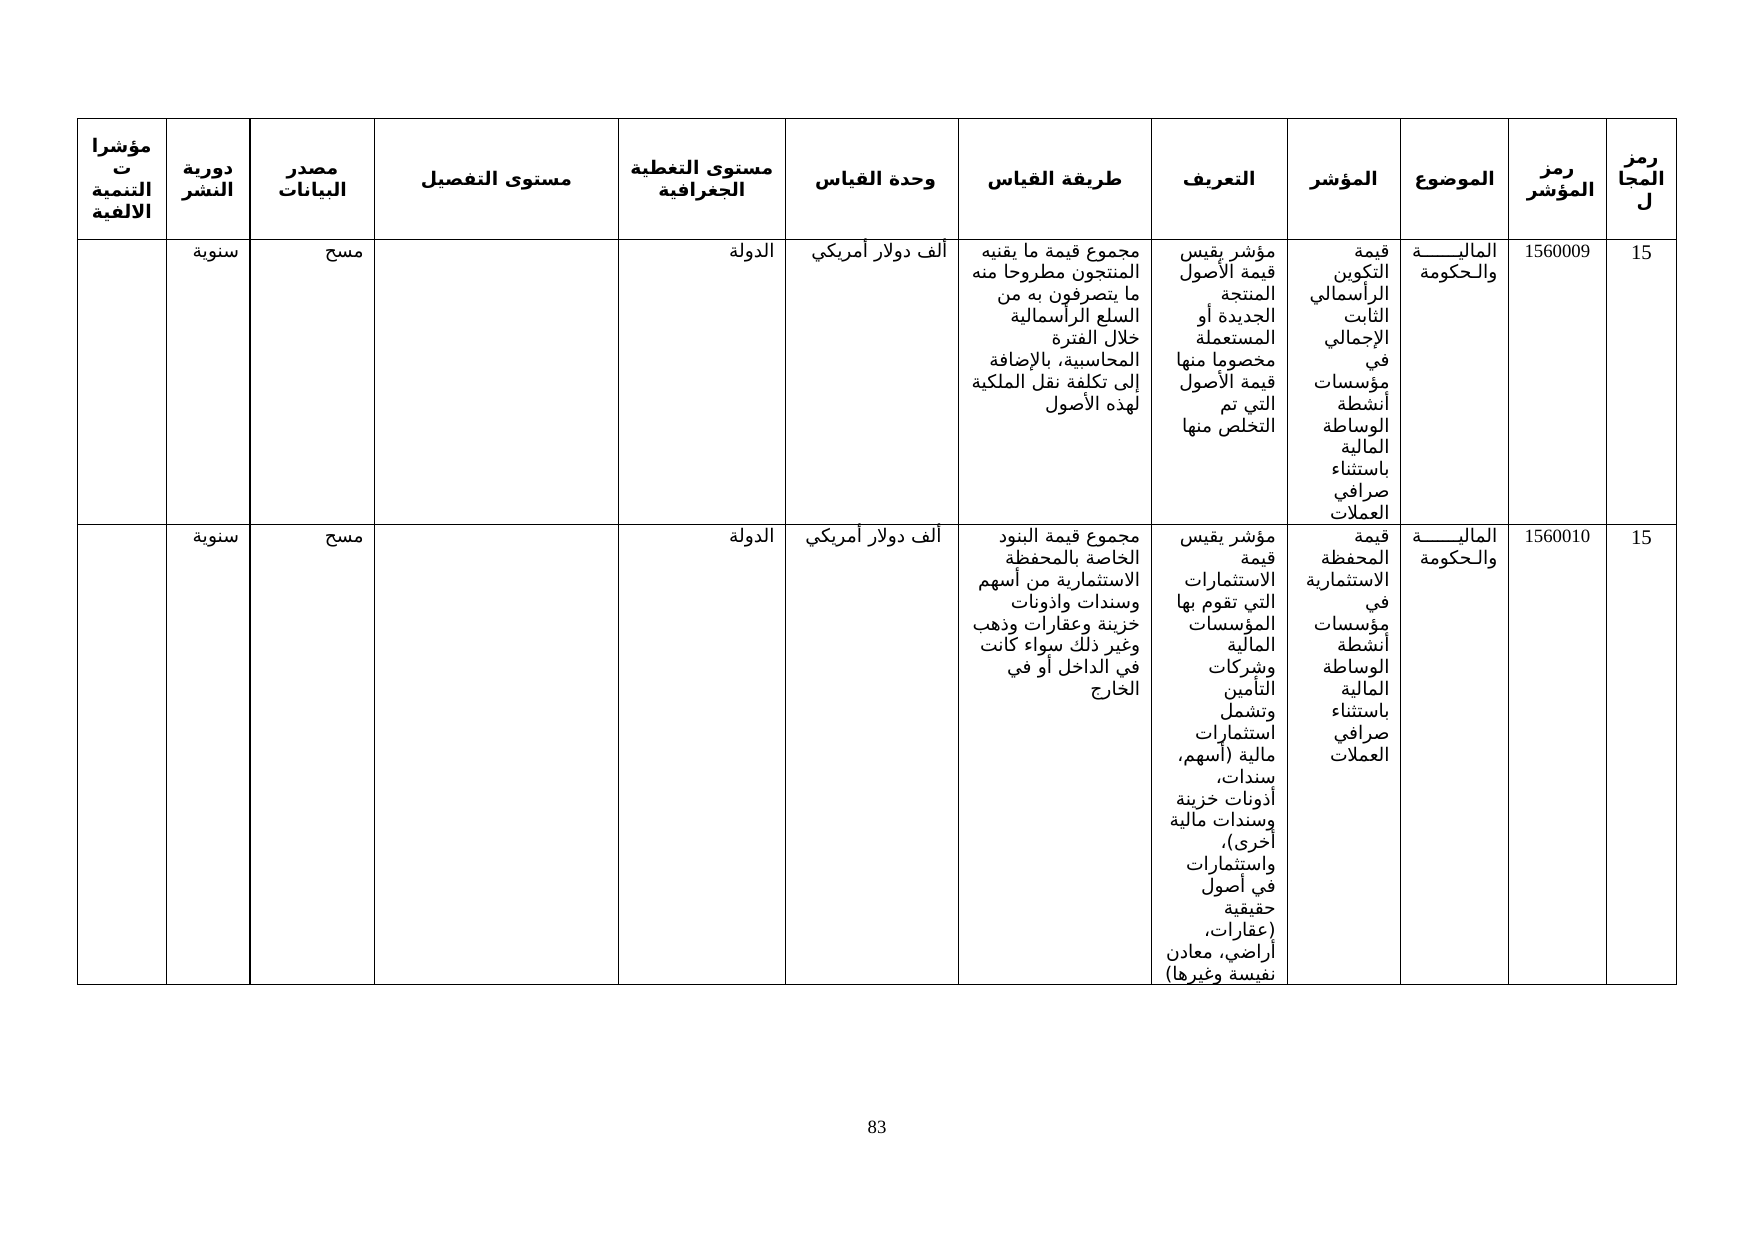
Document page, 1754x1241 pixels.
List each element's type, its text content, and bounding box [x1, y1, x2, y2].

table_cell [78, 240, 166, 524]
table_header مصدر البيانات [251, 119, 374, 238]
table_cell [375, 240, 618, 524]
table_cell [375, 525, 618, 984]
table_header التعريف [1152, 119, 1287, 238]
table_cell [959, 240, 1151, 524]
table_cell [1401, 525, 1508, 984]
table_header وحدة القياس [786, 119, 958, 238]
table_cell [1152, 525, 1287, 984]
table_header رمز المجال [1607, 119, 1676, 238]
table_header المؤشر [1288, 119, 1400, 238]
table_header دورية النشر [167, 119, 249, 238]
table_header مستوى التفصيل [375, 119, 618, 238]
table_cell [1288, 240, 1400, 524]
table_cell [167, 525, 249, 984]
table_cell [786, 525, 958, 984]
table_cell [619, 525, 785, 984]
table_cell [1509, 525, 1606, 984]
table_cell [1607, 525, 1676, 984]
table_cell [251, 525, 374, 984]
table_header طريقة القياس [959, 119, 1151, 238]
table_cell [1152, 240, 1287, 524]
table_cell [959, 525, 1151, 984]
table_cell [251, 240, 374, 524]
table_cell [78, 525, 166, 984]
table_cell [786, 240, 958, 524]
table_header الموضوع [1401, 119, 1508, 238]
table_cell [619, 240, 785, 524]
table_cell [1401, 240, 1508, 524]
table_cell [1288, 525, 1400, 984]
table_header رمز المؤشر [1509, 119, 1606, 238]
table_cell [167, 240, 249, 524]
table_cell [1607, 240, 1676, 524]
table_header مؤشرات التنمية الالفية [78, 119, 166, 238]
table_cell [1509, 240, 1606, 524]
table_header مستوى التغطية الجغرافية [619, 119, 785, 238]
